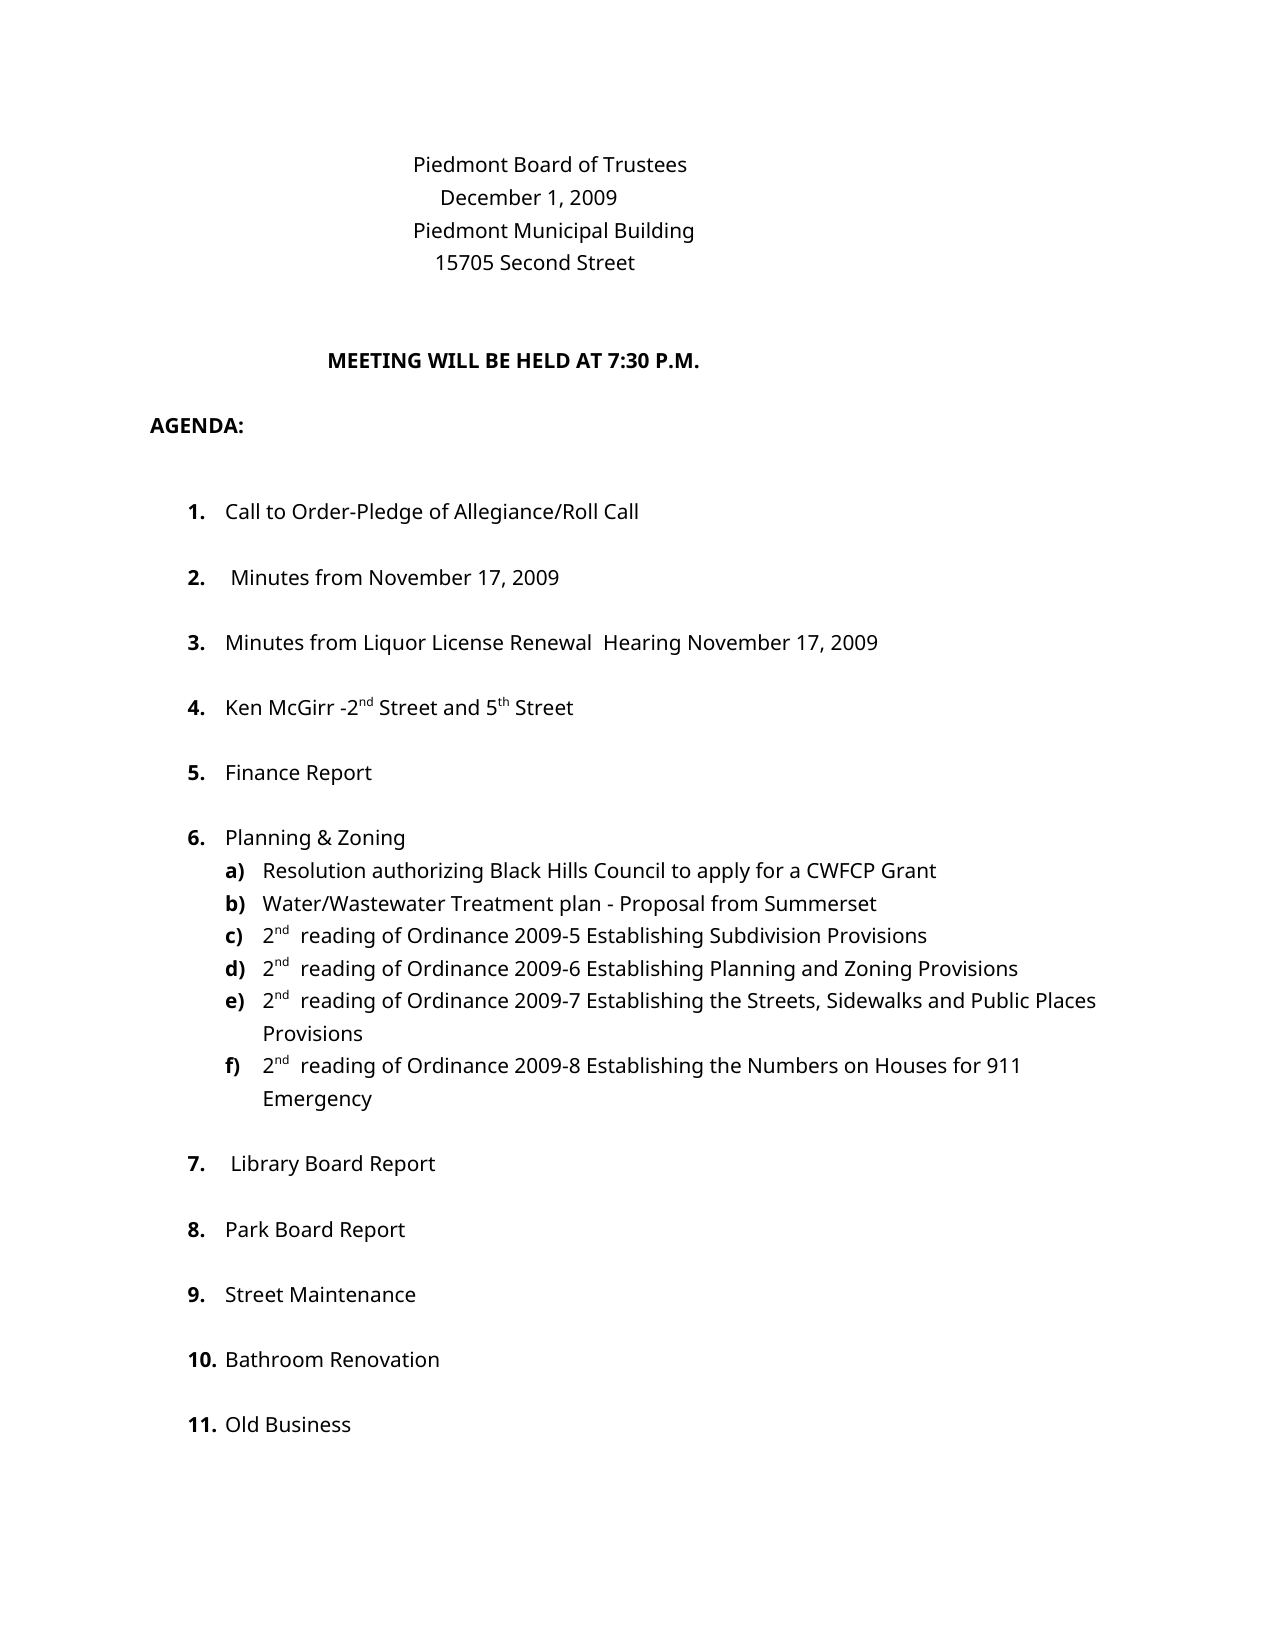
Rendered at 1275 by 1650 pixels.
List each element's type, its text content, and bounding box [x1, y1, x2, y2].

list Finance Report [187, 758, 1125, 787]
list Old Business [187, 1410, 1125, 1439]
text Piedmont Board of Trustees [150, 150, 1125, 178]
list Water/Wastewater Treatment plan - Proposal from Summerset [225, 889, 1125, 917]
list Planning & Zoning [187, 823, 1125, 852]
text MEETING WILL BE HELD AT 7:30 P.M. [300, 346, 1125, 374]
list Call to Order-Pledge of Allegiance/Roll Call [187, 497, 1125, 526]
list Street Maintenance [187, 1280, 1125, 1308]
text AGENDA: [150, 411, 1125, 440]
list Bathroom Renovation [187, 1345, 1125, 1373]
list 2nd reading of Ordinance 2009-7 Establishing the Streets, Sidewalks and Public Places Provisions [225, 986, 1125, 1047]
list Minutes from November 17, 2009 [187, 563, 1125, 591]
text Piedmont Municipal Building [150, 216, 1125, 244]
list Ken McGirr -2nd Street and 5th Street [187, 693, 1125, 721]
list 2nd reading of Ordinance 2009-8 Establishing the Numbers on Houses for 911 Emergency [225, 1052, 1125, 1113]
list Park Board Report [187, 1215, 1125, 1243]
text December 1, 2009 [150, 183, 1125, 212]
list Resolution authorizing Black Hills Council to apply for a CWFCP Grant [225, 856, 1125, 884]
text 15705 Second Street [150, 248, 1125, 277]
list Minutes from Liquor License Renewal Hearing November 17, 2009 [187, 628, 1125, 656]
list Library Board Report [187, 1149, 1125, 1178]
list 2nd reading of Ordinance 2009-6 Establishing Planning and Zoning Provisions [225, 954, 1125, 982]
list 2nd reading of Ordinance 2009-5 Establishing Subdivision Provisions [225, 921, 1125, 950]
